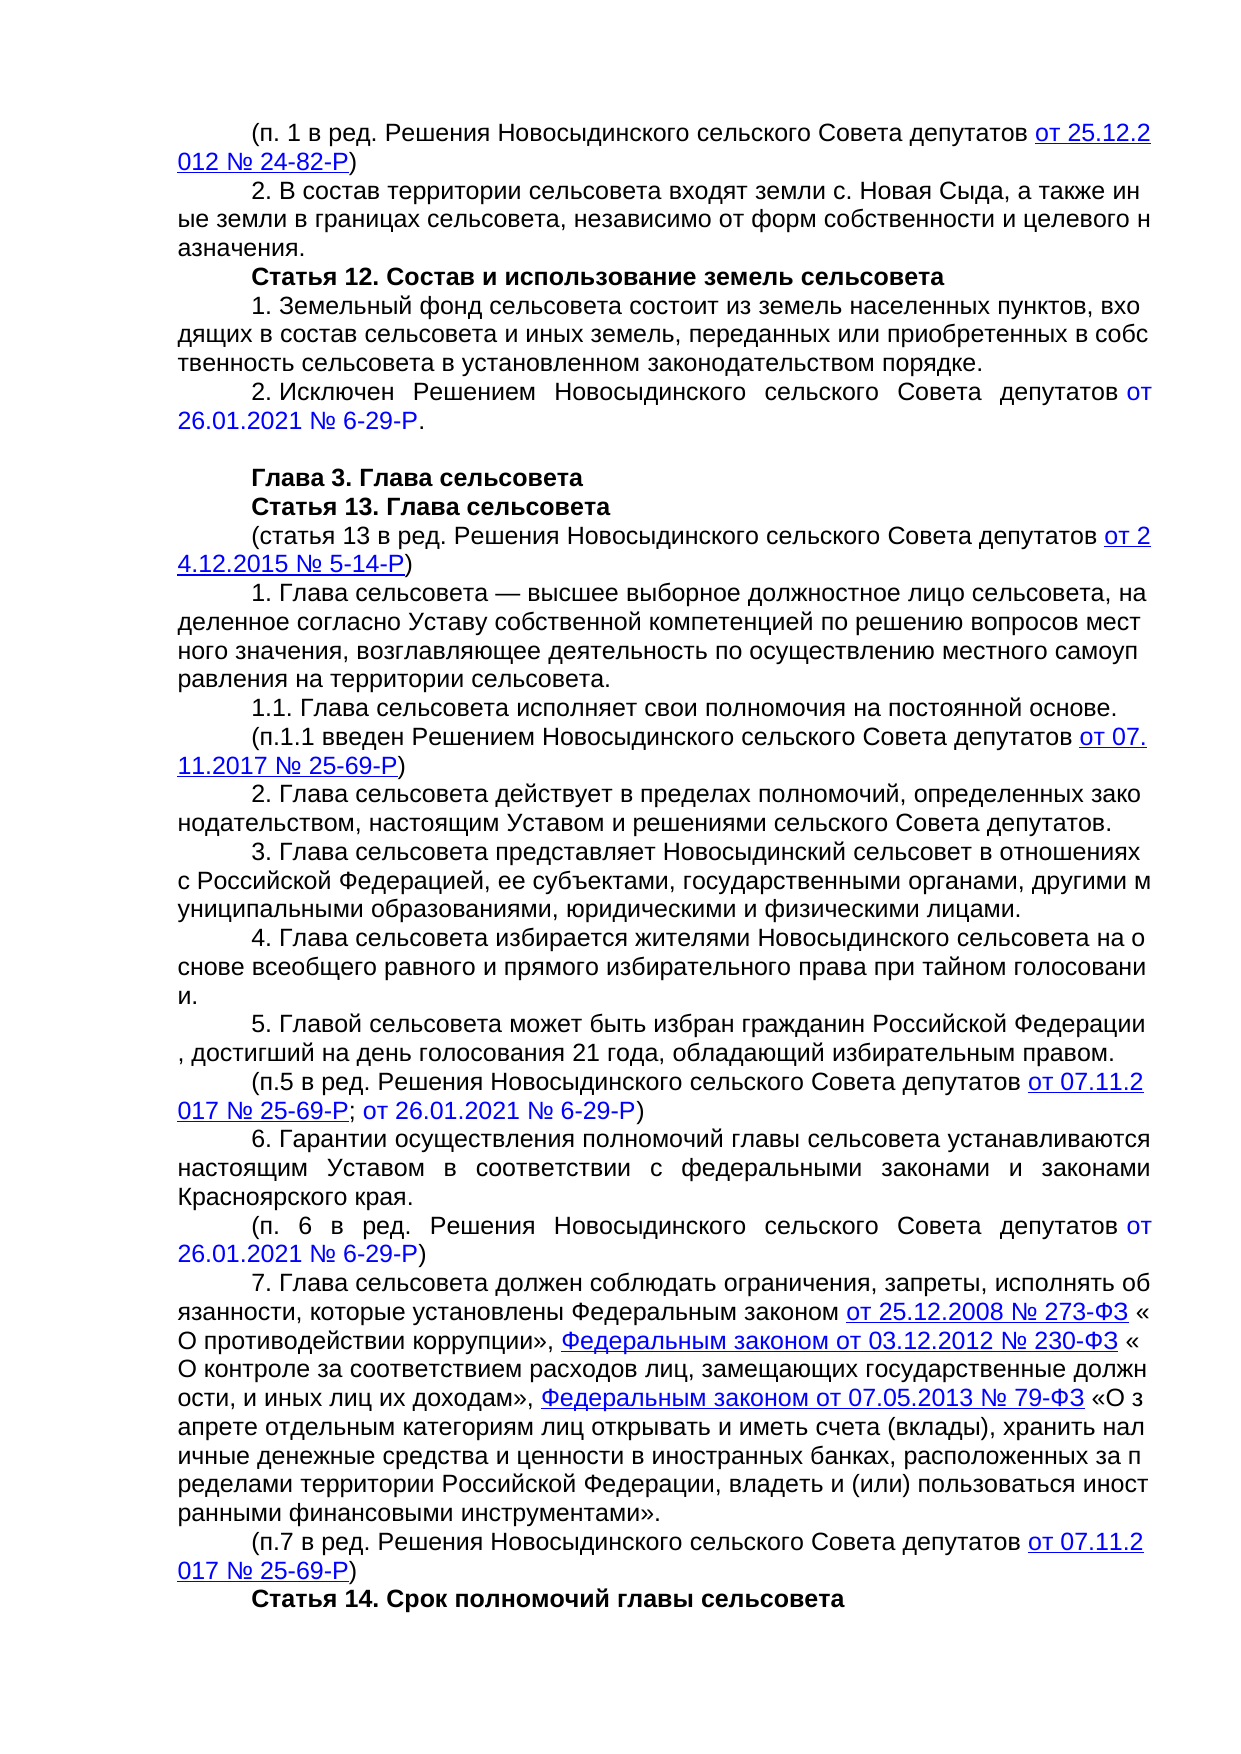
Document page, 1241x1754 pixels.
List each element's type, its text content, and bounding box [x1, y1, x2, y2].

text 2. В состав территории сельсовета входят земли с. Новая Сыда, а также иные земли в границах сельсовета, независимо от форм собственности и целевого назначения. [177, 176, 1152, 262]
text (п.1.1 введен Решением Новосыдинского сельского Совета депутатов от 07.11.2017 № 25-69-Р) [177, 722, 1152, 779]
text (п.5 в ред. Решения Новосыдинского сельского Совета депутатов от 07.11.2017 № 25-69-Р; от 26.01.2021 № 6-29-Р) [177, 1067, 1152, 1124]
text 7. Глава сельсовета должен соблюдать ограничения, запреты, исполнять обязанности, которые установлены Федеральным законом от 25.12.2008 № 273-ФЗ «О противодействии коррупции», Федеральным законом от 03.12.2012 № 230-ФЗ «О контроле за соответствием расходов лиц, замещающих государственные должности, и иных лиц их доходам», Федеральным законом от 07.05.2013 № 79-ФЗ «О запрете отдельным категориям лиц открывать и иметь счета (вклады), хранить наличные денежные средства и ценности в иностранных банках, расположенных за пределами территории Российской Федерации, владеть и (или) пользоваться иностранными финансовыми инструментами». [177, 1268, 1152, 1527]
text 2. Исключен Решением Новосыдинского сельского Совета депутатов от 26.01.2021 № 6-29-Р. [177, 377, 1152, 434]
text 1. Земельный фонд сельсовета состоит из земель населенных пунктов, входящих в состав сельсовета и иных земель, переданных или приобретенных в собственность сельсовета в установленном законодательством порядке. [177, 291, 1152, 377]
text Статья 14. Срок полномочий главы сельсовета [177, 1584, 1152, 1613]
text 6. Гарантии осуществления полномочий главы сельсовета устанавливаются настоящим Уставом в соответствии с федеральными законами и законами Красноярского края. [177, 1124, 1152, 1211]
text (п. 6 в ред. Решения Новосыдинского сельского Совета депутатов от 26.01.2021 № 6-29-Р) [177, 1211, 1152, 1268]
text Глава 3. Глава сельсовета [177, 463, 1152, 492]
text 3. Глава сельсовета представляет Новосыдинский сельсовет в отношениях с Российской Федерацией, ее субъектами, государственными органами, другими муниципальными образованиями, юридическими и физическими лицами. [177, 837, 1152, 923]
text Статья 13. Глава сельсовета [177, 492, 1152, 521]
text 5. Главой сельсовета может быть избран гражданин Российской Федерации, достигший на день голосования 21 года, обладающий избирательным правом. [177, 1009, 1152, 1067]
text 1.1. Глава сельсовета исполняет свои полномочия на постоянной основе. [177, 693, 1152, 722]
text 2. Глава сельсовета действует в пределах полномочий, определенных законодательством, настоящим Уставом и решениями сельского Совета депутатов. [177, 779, 1152, 837]
text (статья 13 в ред. Решения Новосыдинского сельского Совета депутатов от 24.12.2015 № 5-14-Р) [177, 521, 1152, 578]
text Статья 12. Состав и использование земель сельсовета [177, 262, 1152, 291]
text (п. 1 в ред. Решения Новосыдинского сельского Совета депутатов от 25.12.2012 № 24-82-Р) [177, 118, 1152, 176]
text (п.7 в ред. Решения Новосыдинского сельского Совета депутатов от 07.11.2017 № 25-69-Р) [177, 1527, 1152, 1584]
text 1. Глава сельсовета — высшее выборное должностное лицо сельсовета, наделенное согласно Уставу собственной компетенцией по решению вопросов местного значения, возглавляющее деятельность по осуществлению местного самоуправления на территории сельсовета. [177, 578, 1152, 693]
text 4. Глава сельсовета избирается жителями Новосыдинского сельсовета на основе всеобщего равного и прямого избирательного права при тайном голосовании. [177, 923, 1152, 1009]
